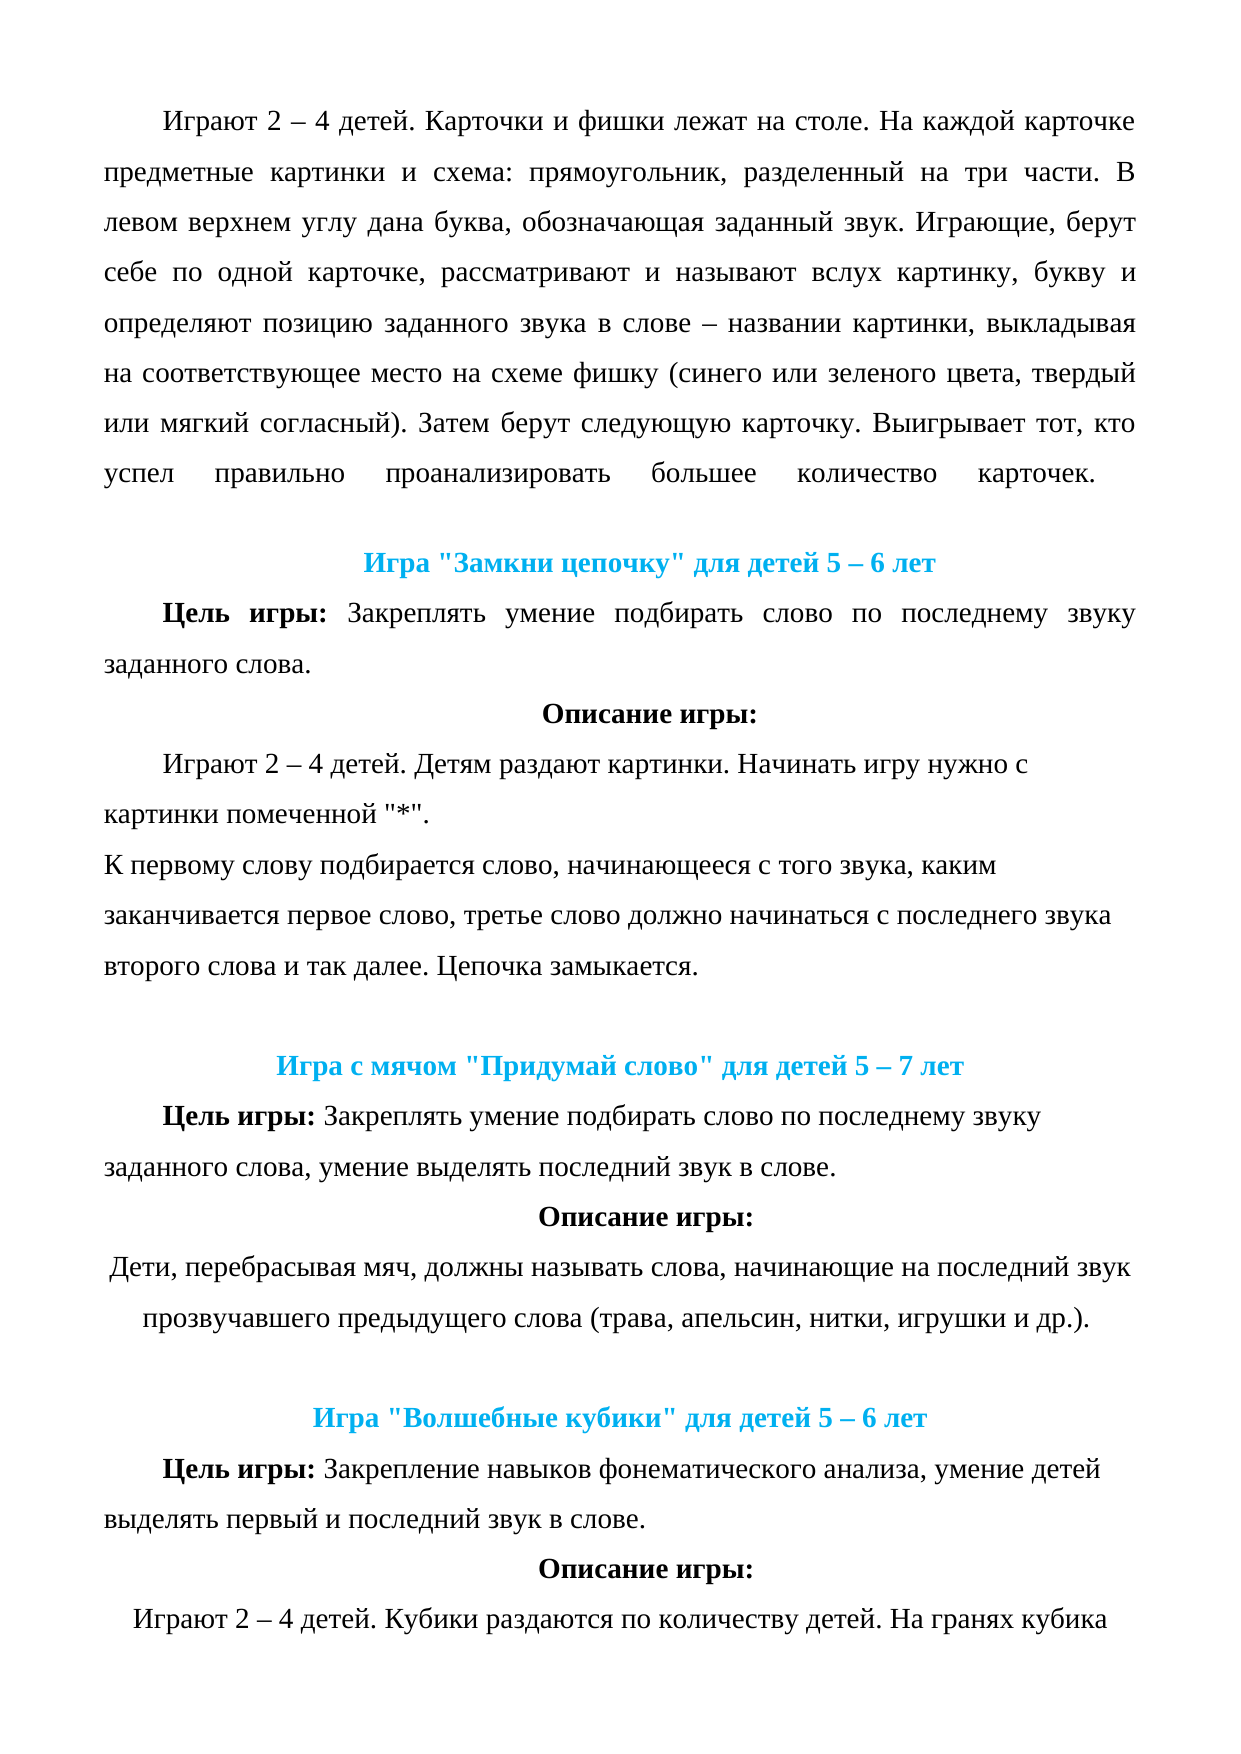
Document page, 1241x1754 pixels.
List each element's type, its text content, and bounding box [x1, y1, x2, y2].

text Игра "Замкни цепочку" для детей 5 – 6 лет [103, 545, 1137, 579]
text Описание игры: [103, 696, 1137, 729]
text Цель игры: Закреплять умение подбирать слово по последнему звуку заданного слова, умение выделять последний звук в слове. [103, 1098, 1137, 1182]
text Цель игры: Закрепление навыков фонематического анализа, умение детей выделять первый и последний звук в слове. [103, 1451, 1137, 1534]
text Играют 2 – 4 детей. Карточки и фишки лежат на столе. На каждой карточке предметные картинки и схема: прямоугольник, разделенный на три части. В левом верхнем углу дана буква, обозначающая заданный звук. Играющие, берут себе по одной карточке, рассматривают и называют вслух картинку, букву и определяют позицию заданного звука в слове – названии картинки, выкладывая на соответствующее место на схеме фишку (синего или зеленого цвета, твердый или мягкий согласный). Затем берут следующую карточку. Выигрывает тот, кто успел правильно проанализировать большее количество карточек. [103, 103, 1137, 531]
text Игра с мячом "Придумай слово" для детей 5 – 7 лет [103, 998, 1137, 1082]
text Цель игры: Закреплять умение подбирать слово по последнему звуку заданного слова. [103, 595, 1137, 679]
text Играют 2 – 4 детей. Детям раздают картинки. Начинать игру нужно с картинки помеченной "*". К первому слову подбирается слово, начинающееся с того звука, каким заканчивается первое слово, третье слово должно начинаться с последнего звука второго слова и так далее. Цепочка замыкается. [103, 746, 1137, 981]
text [103, 1551, 1137, 1635]
text Описание игры: Дети, перебрасывая мяч, должны называть слова, начинающие на последний звук прозвучавшего предыдущего слова (трава, апельсин, нитки, игрушки и др.). Игра "Волшебные кубики" для детей 5 – 6 лет [103, 1199, 1137, 1434]
